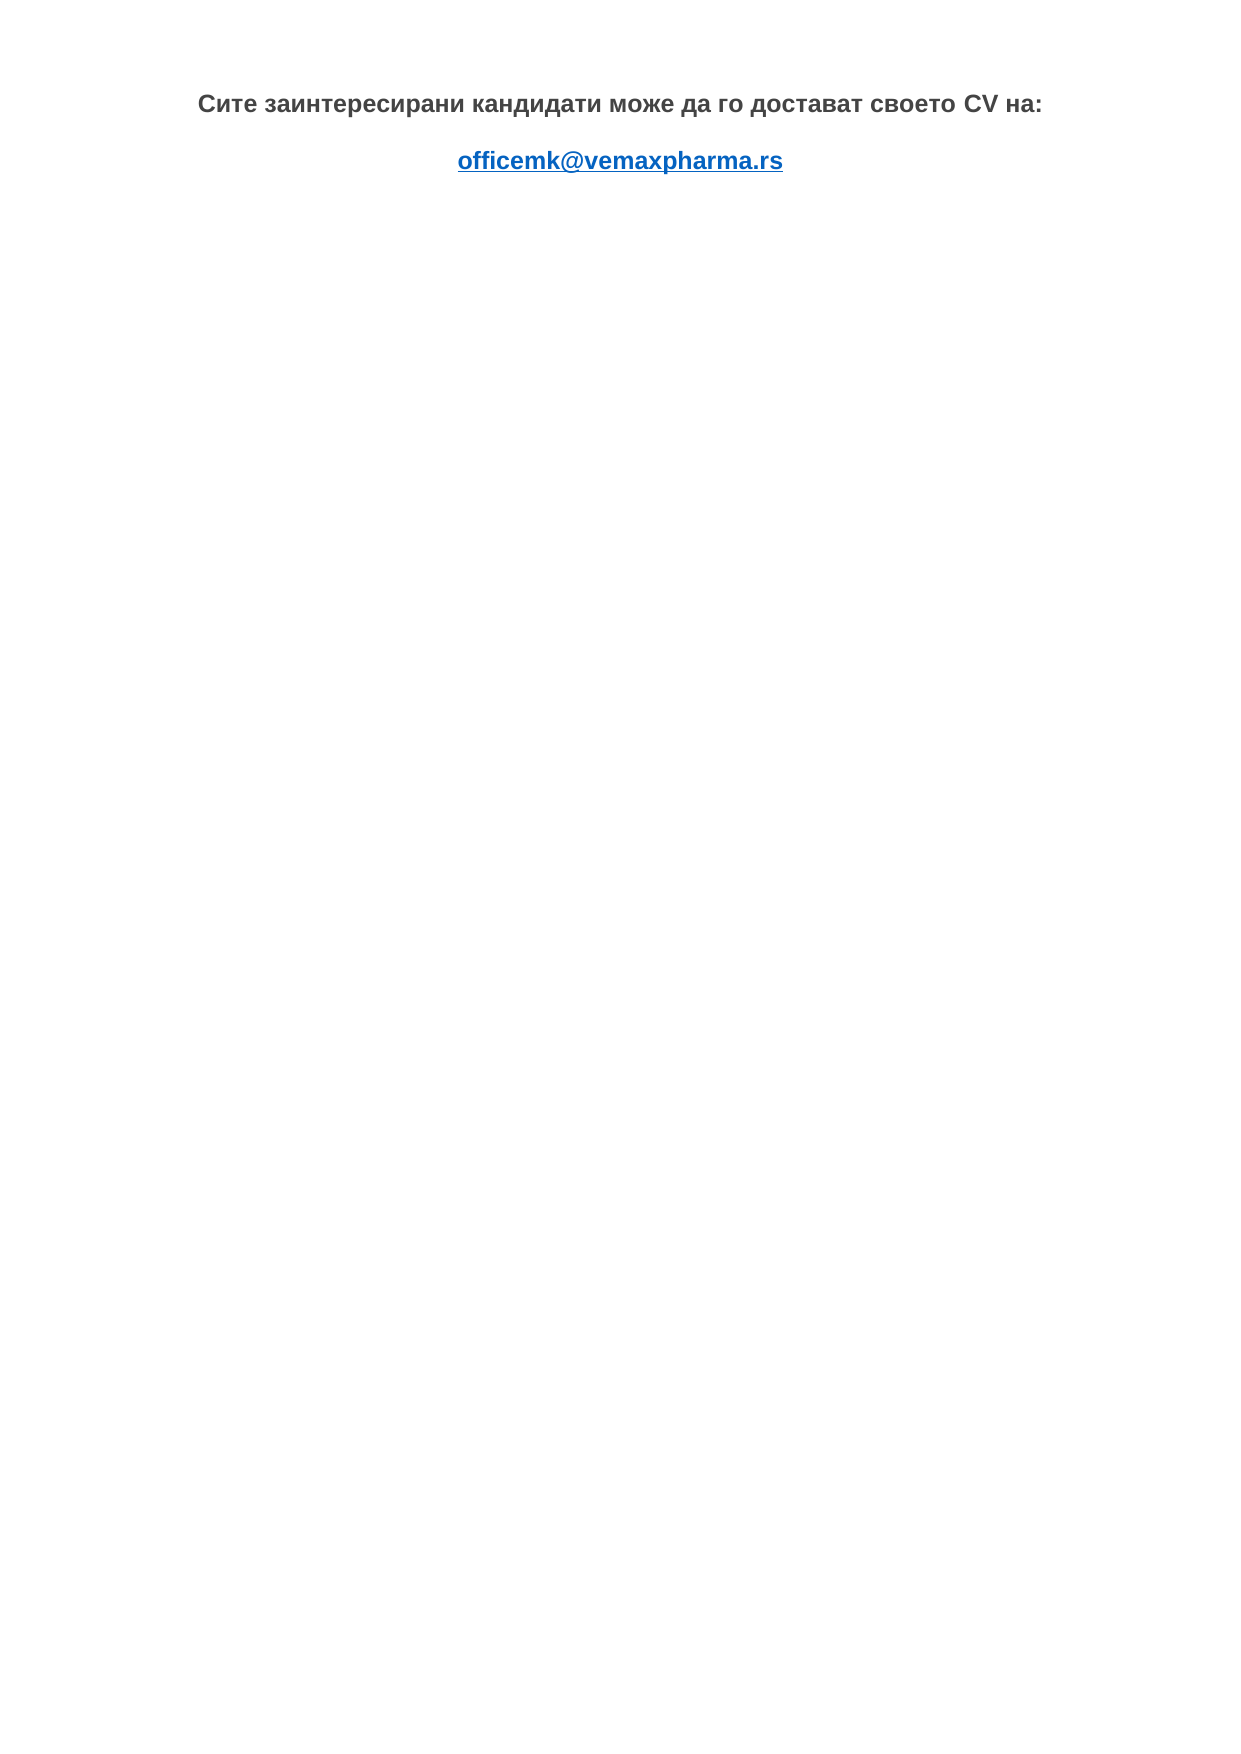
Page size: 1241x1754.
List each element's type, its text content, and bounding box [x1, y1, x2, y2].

text Сите заинтересирани кандидати може да го достават своето CV на: officemk@vemaxpharma.rs [150, 89, 1090, 175]
